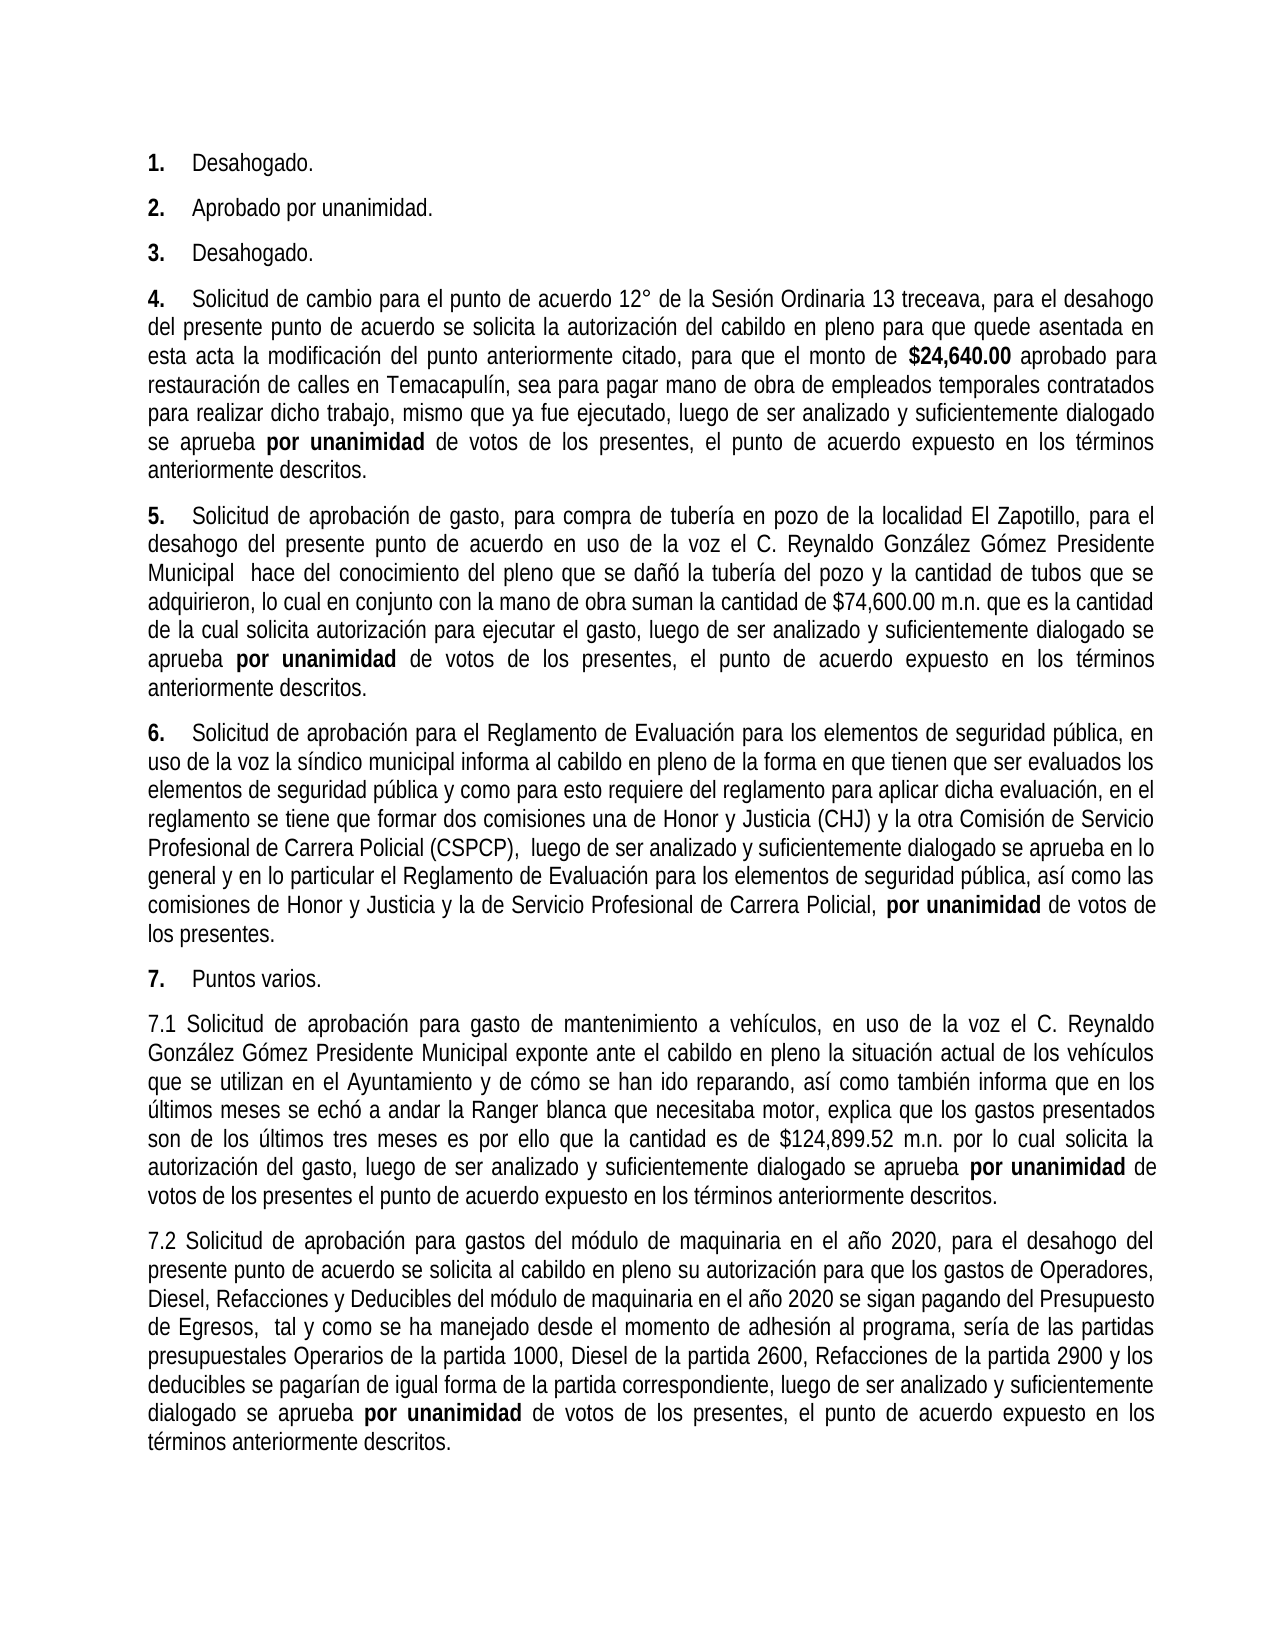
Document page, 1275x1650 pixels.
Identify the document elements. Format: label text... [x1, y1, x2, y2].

list Desahogado. [148, 238, 1157, 267]
list Solicitud de aprobación de gasto, para compra de tubería en pozo de la localidad El Zapotillo, para el desahogo del presente punto de acuerdo en uso de la voz el C. Reynaldo González Gómez Presidente Municipal hace del conocimiento del pleno que se dañó la tubería del pozo y la cantidad de tubos que se adquirieron, lo cual en conjunto con la mano de obra suman la cantidad de $74,600.00 m.n. que es la cantidad de la cual solicita autorización para ejecutar el gasto, luego de ser analizado y suficientemente dialogado se aprueba por unanimidad de votos de los presentes, el punto de acuerdo expuesto en los términos anteriormente descritos. [148, 501, 1157, 701]
list 7.1 Solicitud de aprobación para gasto de mantenimiento a vehículos, en uso de la voz el C. Reynaldo González Gómez Presidente Municipal exponte ante el cabildo en pleno la situación actual de los vehículos que se utilizan en el Ayuntamiento y de cómo se han ido reparando, así como también informa que en los últimos meses se echó a andar la Ranger blanca que necesitaba motor, explica que los gastos presentados son de los últimos tres meses es por ello que la cantidad es de $124,899.52 m.n. por lo cual solicita la autorización del gasto, luego de ser analizado y suficientemente dialogado se aprueba por unanimidad de votos de los presentes el punto de acuerdo expuesto en los términos anteriormente descritos. [148, 1009, 1157, 1210]
list 7.2 Solicitud de aprobación para gastos del módulo de maquinaria en el año 2020, para el desahogo del presente punto de acuerdo se solicita al cabildo en pleno su autorización para que los gastos de Operadores, Diesel, Refacciones y Deducibles del módulo de maquinaria en el año 2020 se sigan pagando del Presupuesto de Egresos, tal y como se ha manejado desde el momento de adhesión al programa, sería de las partidas presupuestales Operarios de la partida 1000, Diesel de la partida 2600, Refacciones de la partida 2900 y los deducibles se pagarían de igual forma de la partida correspondiente, luego de ser analizado y suficientemente dialogado se aprueba por unanimidad de votos de los presentes, el punto de acuerdo expuesto en los términos anteriormente descritos. [148, 1226, 1157, 1456]
list Solicitud de cambio para el punto de acuerdo 12° de la Sesión Ordinaria 13 treceava, para el desahogo del presente punto de acuerdo se solicita la autorización del cabildo en pleno para que quede asentada en esta acta la modificación del punto anteriormente citado, para que el monto de $24,640.00 aprobado para restauración de calles en Temacapulín, sea para pagar mano de obra de empleados temporales contratados para realizar dicho trabajo, mismo que ya fue ejecutado, luego de ser analizado y suficientemente dialogado se aprueba por unanimidad de votos de los presentes, el punto de acuerdo expuesto en los términos anteriormente descritos. [148, 284, 1157, 484]
list Solicitud de aprobación para el Reglamento de Evaluación para los elementos de seguridad pública, en uso de la voz la síndico municipal informa al cabildo en pleno de la forma en que tienen que ser evaluados los elementos de seguridad pública y como para esto requiere del reglamento para aplicar dicha evaluación, en el reglamento se tiene que formar dos comisiones una de Honor y Justicia (CHJ) y la otra Comisión de Servicio Profesional de Carrera Policial (CSPCP), luego de ser analizado y suficientemente dialogado se aprueba en lo general y en lo particular el Reglamento de Evaluación para los elementos de seguridad pública, así como las comisiones de Honor y Justicia y la de Servicio Profesional de Carrera Policial, por unanimidad de votos de los presentes. [148, 718, 1157, 947]
list Puntos varios. [148, 964, 1157, 992]
list Desahogado. [148, 148, 1157, 176]
list Aprobado por unanimidad. [148, 193, 1157, 222]
